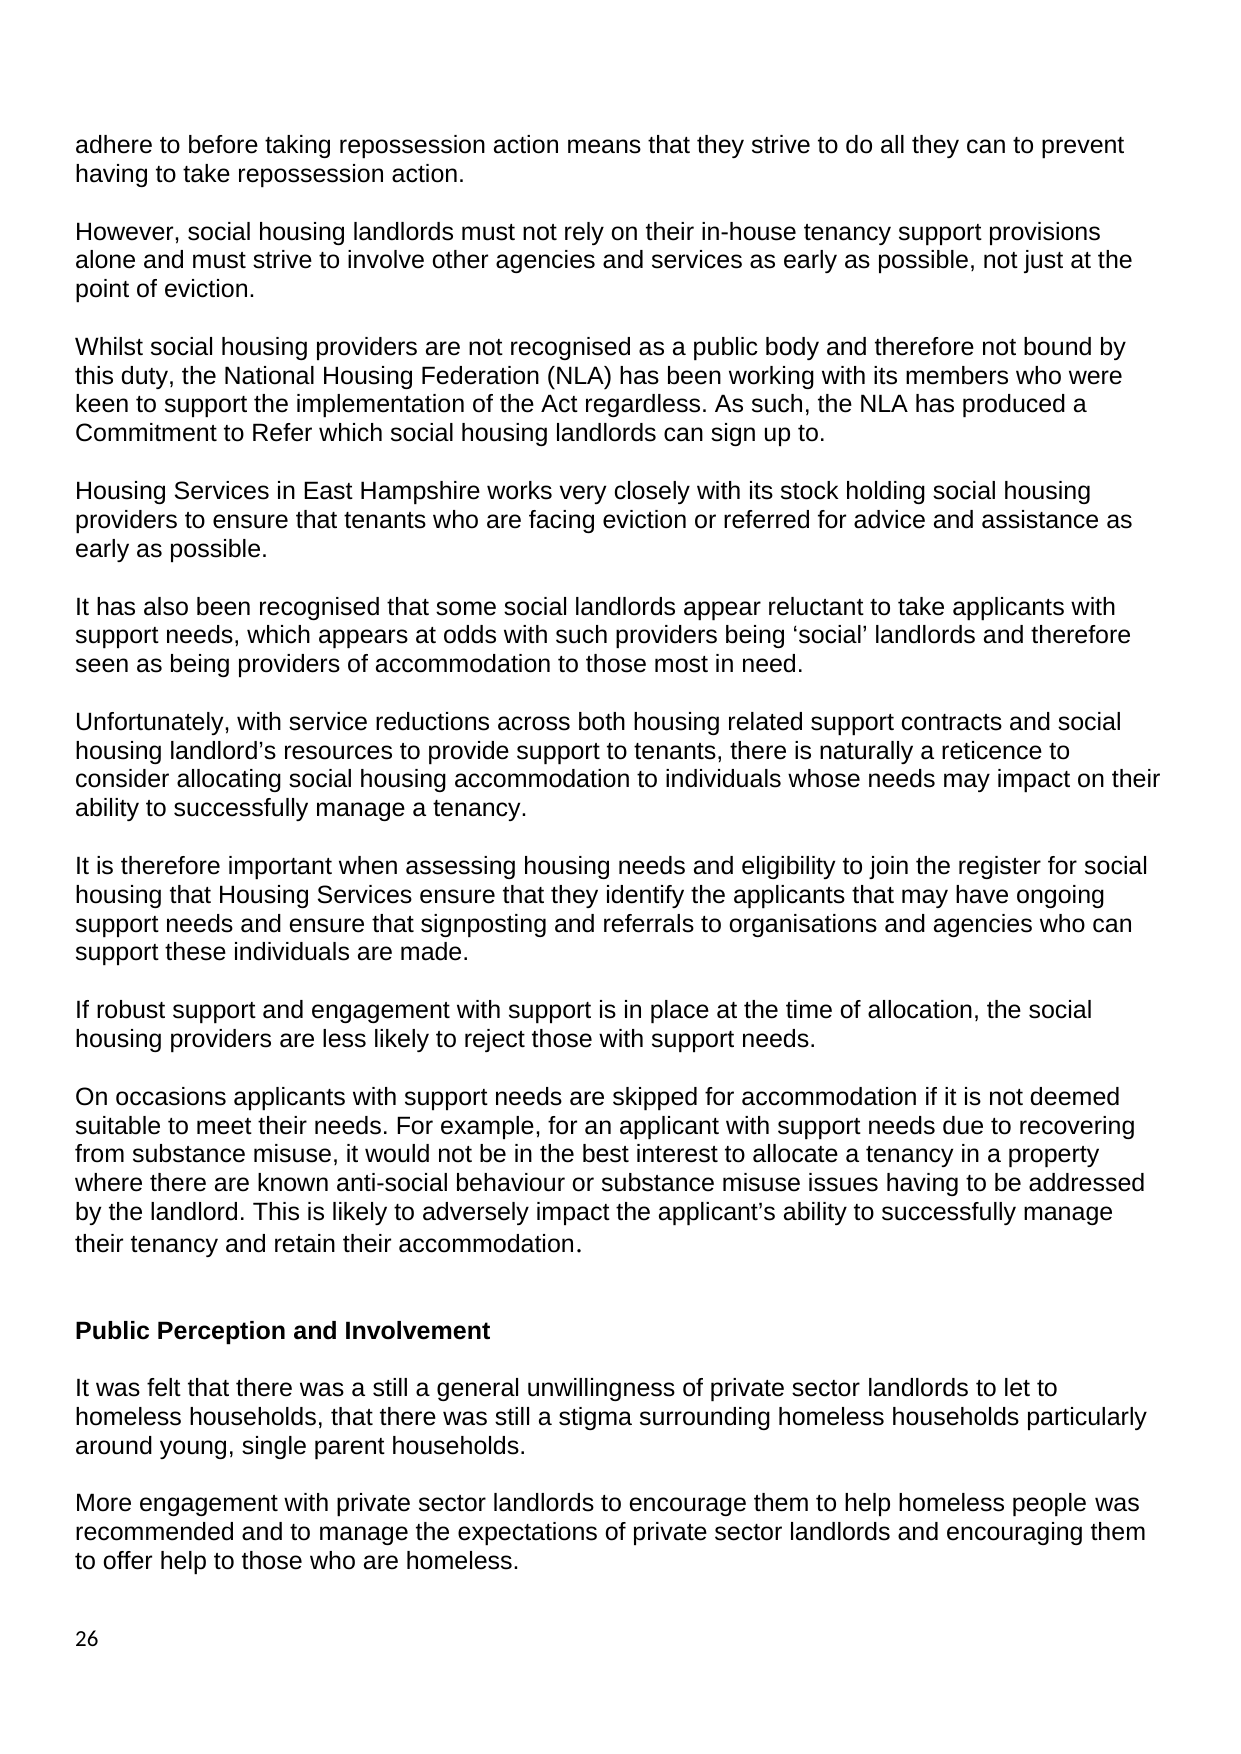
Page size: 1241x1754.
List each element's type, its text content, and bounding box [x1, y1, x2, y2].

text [75, 130, 1165, 187]
text However, social housing landlords must not rely on their in-house tenancy support provisions alone and must strive to involve other agencies and services as early as possible, not just at the point of eviction. [75, 216, 1165, 303]
text It is therefore important when assessing housing needs and eligibility to join the register for social housing that Housing Services ensure that they identify the applicants that may have ongoing support needs and ensure that signposting and referrals to organisations and agencies who can support these individuals are made. [75, 851, 1165, 966]
text Public Perception and Involvement [75, 1316, 1165, 1345]
text Whilst social housing providers are not recognised as a public body and therefore not bound by this duty, the National Housing Federation (NLA) has been working with its members who were keen to support the implementation of the Act regardless. As such, the NLA has produced a Commitment to Refer which social housing landlords can sign up to. [75, 332, 1165, 447]
text More engagement with private sector landlords to encourage them to help homeless people was recommended and to manage the expectations of private sector landlords and encouraging them to offer help to those who are homeless. [75, 1488, 1165, 1575]
text Unfortunately, with service reductions across both housing related support contracts and social housing landlord’s resources to provide support to tenants, there is naturally a reticence to consider allocating social housing accommodation to individuals whose needs may impact on their ability to successfully manage a tenancy. [75, 707, 1165, 822]
text If robust support and engagement with support is in place at the time of allocation, the social housing providers are less likely to reject those with support needs. [75, 995, 1165, 1053]
text Housing Services in East Hampshire works very closely with its stock holding social housing providers to ensure that tenants who are facing eviction or referred for advice and assistance as early as possible. [75, 476, 1165, 562]
text It has also been recognised that some social landlords appear reluctant to take applicants with support needs, which appears at odds with such providers being ‘social’ landlords and therefore seen as being providers of accommodation to those most in need. [75, 591, 1165, 678]
text It was felt that there was a still a general unwillingness of private sector landlords to let to homeless households, that there was still a stigma surrounding homeless households particularly around young, single parent households. [75, 1373, 1165, 1460]
text On occasions applicants with support needs are skipped for accommodation if it is not deemed suitable to meet their needs. For example, for an applicant with support needs due to recovering from substance misuse, it would not be in the best interest to allocate a tenancy in a property where there are known anti-social behaviour or substance misuse issues having to be addressed by the landlord. This is likely to adversely impact the applicant’s ability to successfully manage their tenancy and retain their accommodation. [75, 1082, 1165, 1258]
